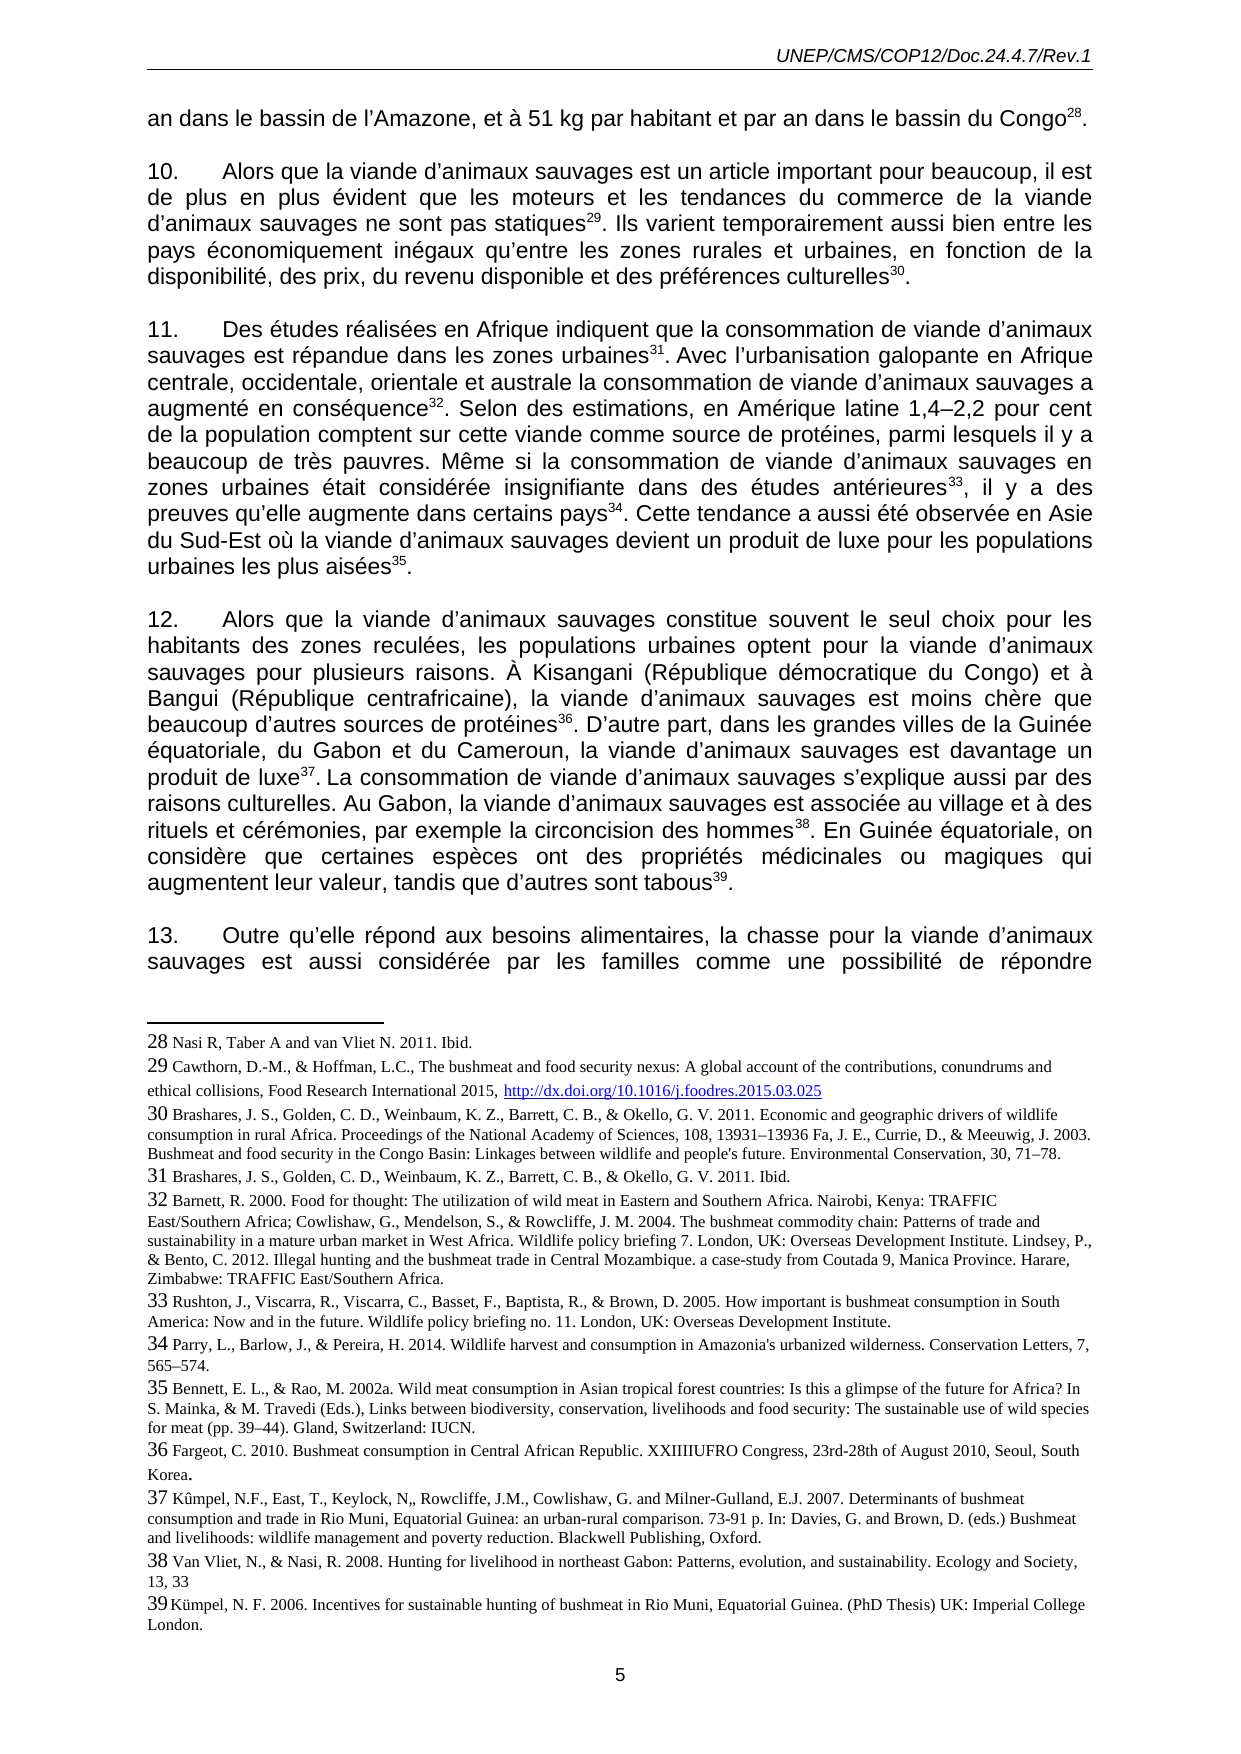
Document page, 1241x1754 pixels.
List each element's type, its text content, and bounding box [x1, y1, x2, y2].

list Alors que la viande d’animaux sauvages constitue souvent le seul choix pour les habitants des zones reculées, les populations urbaines optent pour la viande d’animaux sauvages pour plusieurs raisons. À Kisangani (République démocratique du Congo) et à Bangui (République centrafricaine), la viande d’animaux sauvages est moins chère que beaucoup d’autres sources de protéines. D’autre part, dans les grandes villes de la Guinée équatoriale, du Gabon et du Cameroun, la viande d’animaux sauvages est davantage un produit de luxe. La consommation de viande d’animaux sauvages s’explique aussi par des raisons culturelles. Au Gabon, la viande d’animaux sauvages est associée au village et à des rituels et cérémonies, par exemple la circoncision des hommes. En Guinée équatoriale, on considère que certaines espèces ont des propriétés médicinales ou magiques qui augmentent leur valeur, tandis que d’autres sont tabous. [147, 606, 1093, 896]
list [147, 105, 1093, 131]
list Alors que la viande d’animaux sauvages est un article important pour beaucoup, il est de plus en plus évident que les moteurs et les tendances du commerce de la viande d’animaux sauvages ne sont pas statiques. Ils varient temporairement aussi bien entre les pays économiquement inégaux qu’entre les zones rurales et urbaines, en fonction de la disponibilité, des prix, du revenu disponible et des préférences culturelles. [147, 158, 1093, 289]
list Des études réalisées en Afrique indiquent que la consommation de viande d’animaux sauvages est répandue dans les zones urbaines. Avec l’urbanisation galopante en Afrique centrale, occidentale, orientale et australe la consommation de viande d’animaux sauvages a augmenté en conséquence. Selon des estimations, en Amérique latine 1,4–2,2 pour cent de la population comptent sur cette viande comme source de protéines, parmi lesquels il y a beaucoup de très pauvres. Même si la consommation de viande d’animaux sauvages en zones urbaines était considérée insignifiante dans des études antérieures, il y a des preuves qu’elle augmente dans certains pays. Cette tendance a aussi été observée en Asie du Sud-Est où la viande d’animaux sauvages devient un produit de luxe pour les populations urbaines les plus aisées. [147, 316, 1093, 579]
